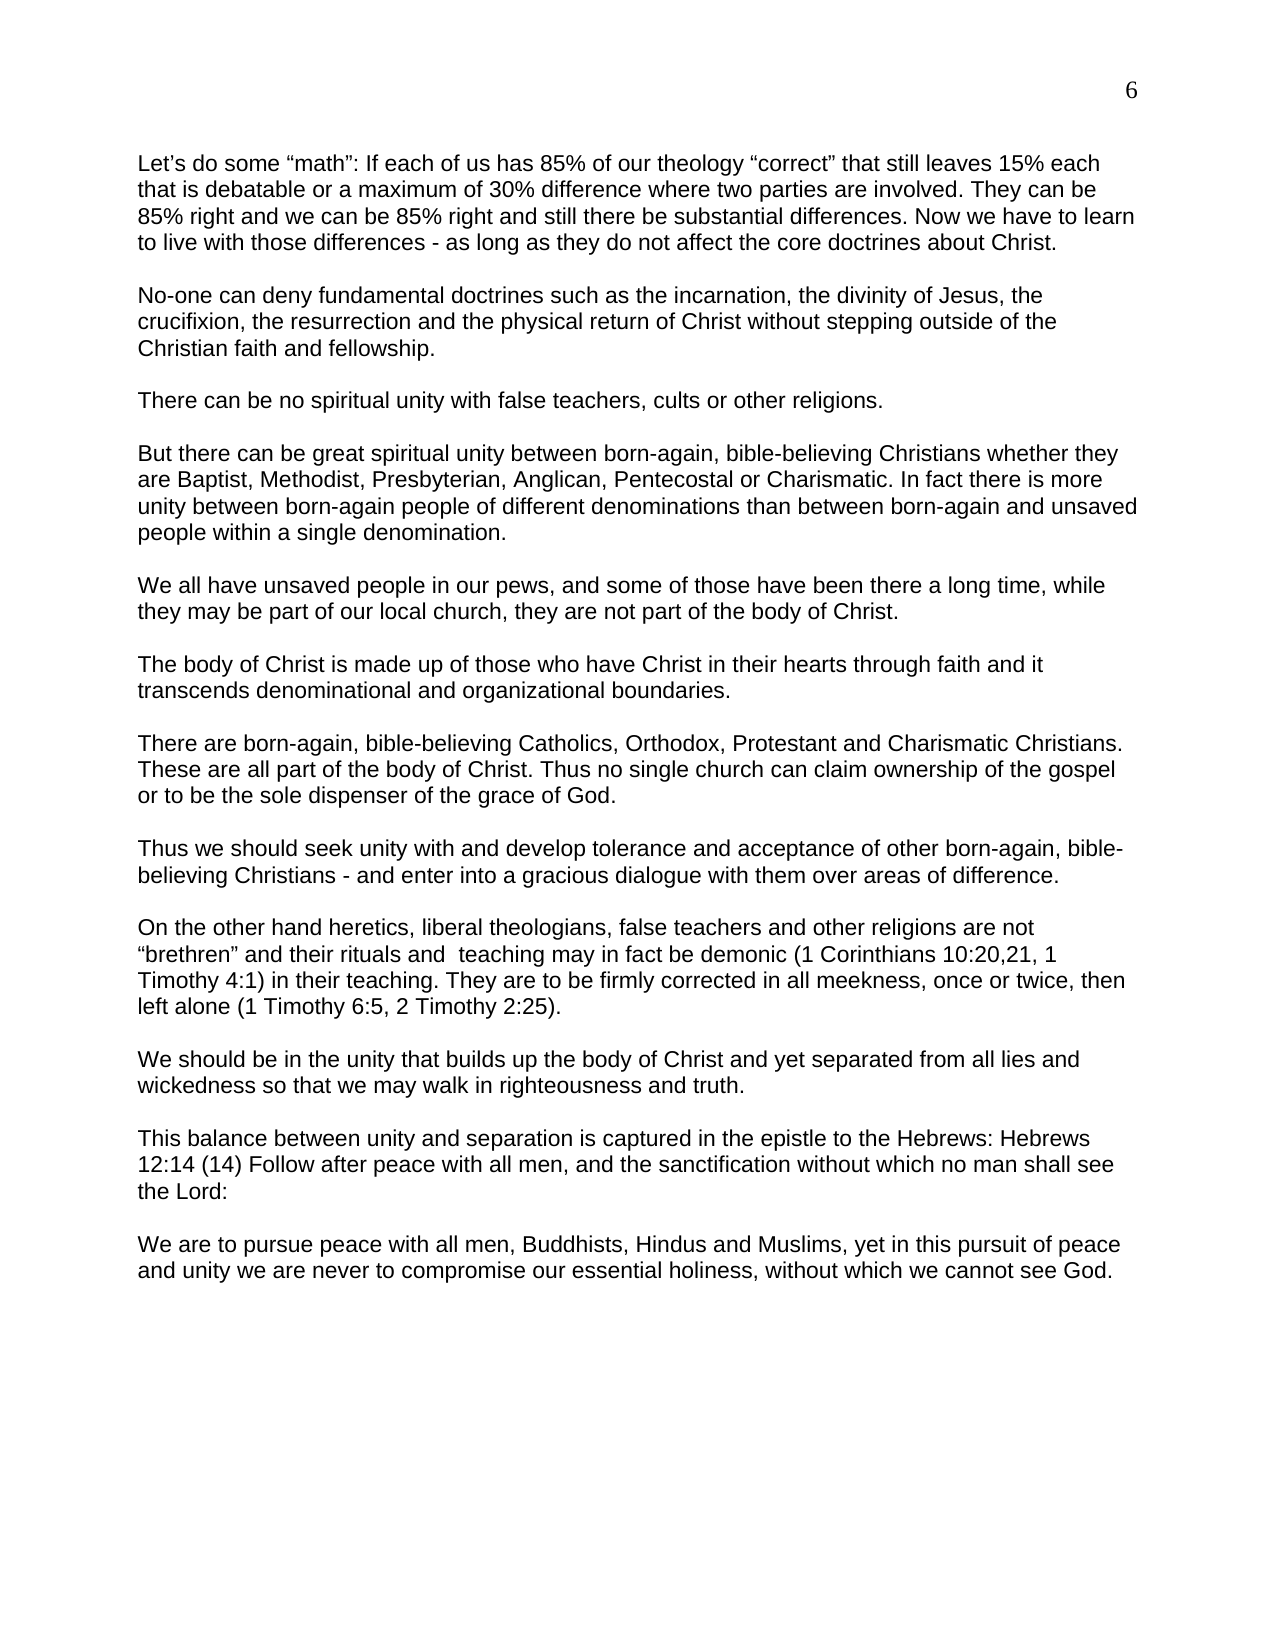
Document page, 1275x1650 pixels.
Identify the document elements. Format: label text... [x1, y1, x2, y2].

text But there can be great spiritual unity between born-again, bible-believing Christians whether they are Baptist, Methodist, Presbyterian, Anglican, Pentecostal or Charismatic. In fact there is more unity between born-again people of different denominations than between born-again and unsaved people within a single denomination. [137, 440, 1138, 545]
text We all have unsaved people in our pews, and some of those have been there a long time, while they may be part of our local church, they are not part of the body of Christ. [137, 572, 1138, 624]
text We are to pursue peace with all men, Buddhists, Hindus and Muslims, yet in this pursuit of peace and unity we are never to compromise our essential holiness, without which we cannot see God. [137, 1231, 1138, 1283]
text This balance between unity and separation is captured in the epistle to the Hebrews: Hebrews 12:14 (14) Follow after peace with all men, and the sanctification without which no man shall see the Lord: [137, 1125, 1138, 1204]
text There are born-again, bible-believing Catholics, Orthodox, Protestant and Charismatic Christians. These are all part of the body of Christ. Thus no single church can claim ownership of the gospel or to be the sole dispenser of the grace of God. [137, 730, 1138, 809]
text There can be no spiritual unity with false teachers, cults or other religions. [137, 387, 1138, 413]
text On the other hand heretics, liberal theologians, false teachers and other religions are not “brethren” and their rituals and teaching may in fact be demonic (1 Corinthians 10:20,21, 1 Timothy 4:1) in their teaching. They are to be firmly corrected in all meekness, once or twice, then left alone (1 Timothy 6:5, 2 Timothy 2:25). [137, 914, 1138, 1020]
text No-one can deny fundamental doctrines such as the incarnation, the divinity of Jesus, the crucifixion, the resurrection and the physical return of Christ without stepping outside of the Christian faith and fellowship. [137, 282, 1138, 361]
text Let’s do some “math”: If each of us has 85% of our theology “correct” that still leaves 15% each that is debatable or a maximum of 30% difference where two parties are involved. They can be 85% right and we can be 85% right and still there be substantial differences. Now we have to learn to live with those differences - as long as they do not affect the core doctrines about Christ. [137, 150, 1138, 255]
text We should be in the unity that builds up the body of Christ and yet separated from all lies and wickedness so that we may walk in righteousness and truth. [137, 1046, 1138, 1099]
text Thus we should seek unity with and develop tolerance and acceptance of other born-again, bible-believing Christians - and enter into a gracious dialogue with them over areas of difference. [137, 835, 1138, 888]
text The body of Christ is made up of those who have Christ in their hearts through faith and it transcends denominational and organizational boundaries. [137, 651, 1138, 703]
